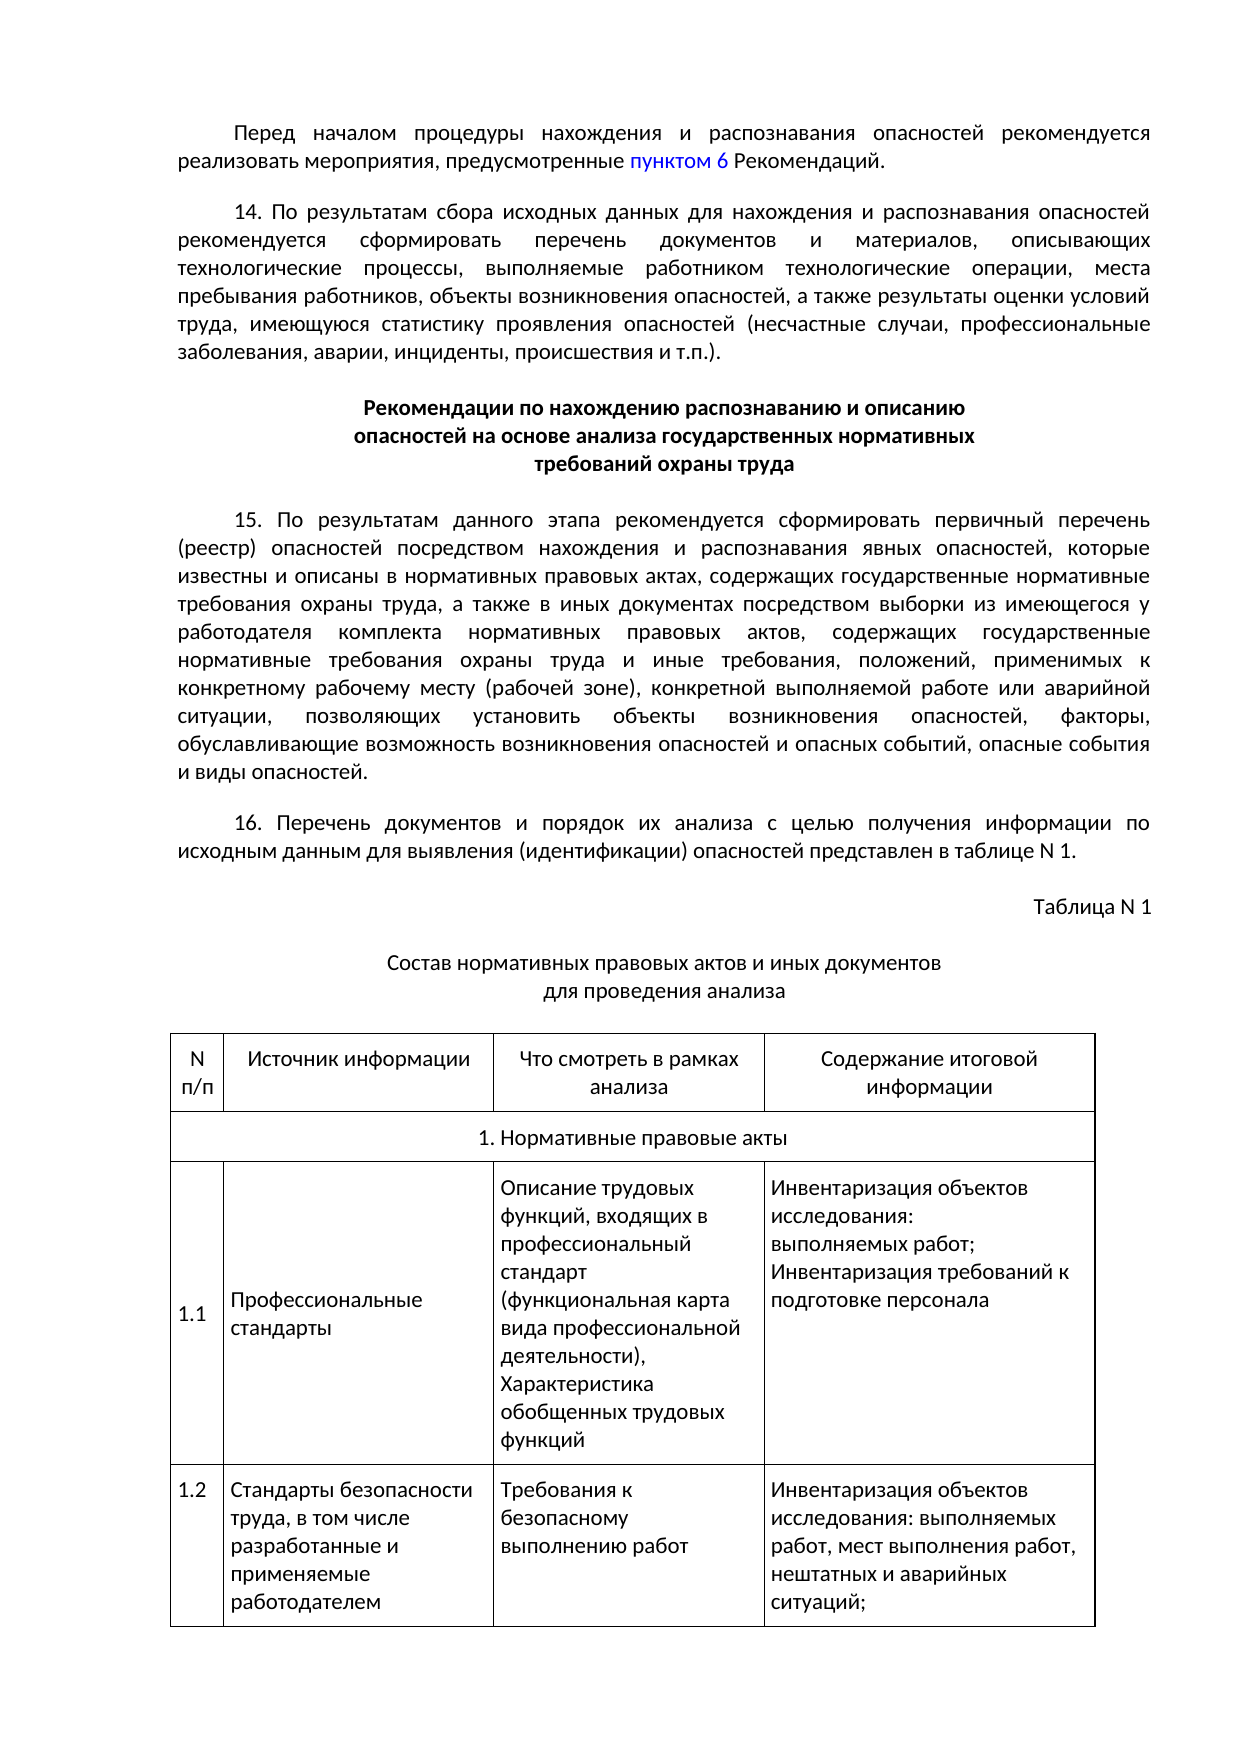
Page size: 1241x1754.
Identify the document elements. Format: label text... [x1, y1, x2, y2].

text Состав нормативных правовых актов и иных документов [177, 948, 1152, 977]
table_cell 1.1 [171, 1162, 223, 1464]
text для проведения анализа [177, 977, 1152, 1004]
title Рекомендации по нахождению распознаванию и описанию [177, 393, 1152, 421]
table_header N п/п [171, 1034, 223, 1111]
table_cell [494, 1465, 764, 1626]
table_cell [765, 1465, 1094, 1626]
text 15. По результатам данного этапа рекомендуется сформировать первичный перечень (реестр) опасностей посредством нахождения и распознавания явных опасностей, которые известны и описаны в нормативных правовых актах, содержащих государственные нормативные требования охраны труда, а также в иных документах посредством выборки из имеющегося у работодателя комплекта нормативных правовых актов, содержащих государственные нормативные требования охраны труда и иные требования, положений, применимых к конкретному рабочему месту (рабочей зоне), конкретной выполняемой работе или аварийной ситуации, позволяющих установить объекты возникновения опасностей, факторы, обуславливающие возможность возникновения опасностей и опасных событий, опасные события и виды опасностей. [177, 505, 1152, 786]
text Таблица N 1 [177, 892, 1152, 921]
text 14. По результатам сбора исходных данных для нахождения и распознавания опасностей рекомендуется сформировать перечень документов и материалов, описывающих технологические процессы, выполняемые работником технологические операции, места пребывания работников, объекты возникновения опасностей, а также результаты оценки условий труда, имеющуюся статистику проявления опасностей (несчастные случаи, профессиональные заболевания, аварии, инциденты, происшествия и т.п.). [177, 197, 1152, 365]
table_cell 1.2 [171, 1465, 223, 1626]
table_cell Профессиональные стандарты [224, 1162, 493, 1464]
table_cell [224, 1465, 493, 1626]
table_header Источник информации [224, 1034, 493, 1111]
table_cell Инвентаризация объектов исследования: выполняемых работ; Инвентаризация требований к подготовке персонала [765, 1162, 1094, 1464]
title требований охраны труда [177, 449, 1152, 477]
title опасностей на основе анализа государственных нормативных [177, 421, 1152, 449]
text Перед началом процедуры нахождения и распознавания опасностей рекомендуется реализовать мероприятия, предусмотренные пунктом 6 Рекомендаций. [177, 118, 1152, 174]
text 16. Перечень документов и порядок их анализа с целью получения информации по исходным данным для выявления (идентификации) опасностей представлен в таблице N 1. [177, 808, 1152, 864]
table_header Содержание итоговой информации [765, 1034, 1094, 1111]
table_cell 1. Нормативные правовые акты [171, 1112, 1094, 1161]
table_cell Описание трудовых функций, входящих в профессиональный стандарт (функциональная карта вида профессиональной деятельности), Характеристика обобщенных трудовых функций [494, 1162, 764, 1464]
table_header Что смотреть в рамках анализа [494, 1034, 764, 1111]
